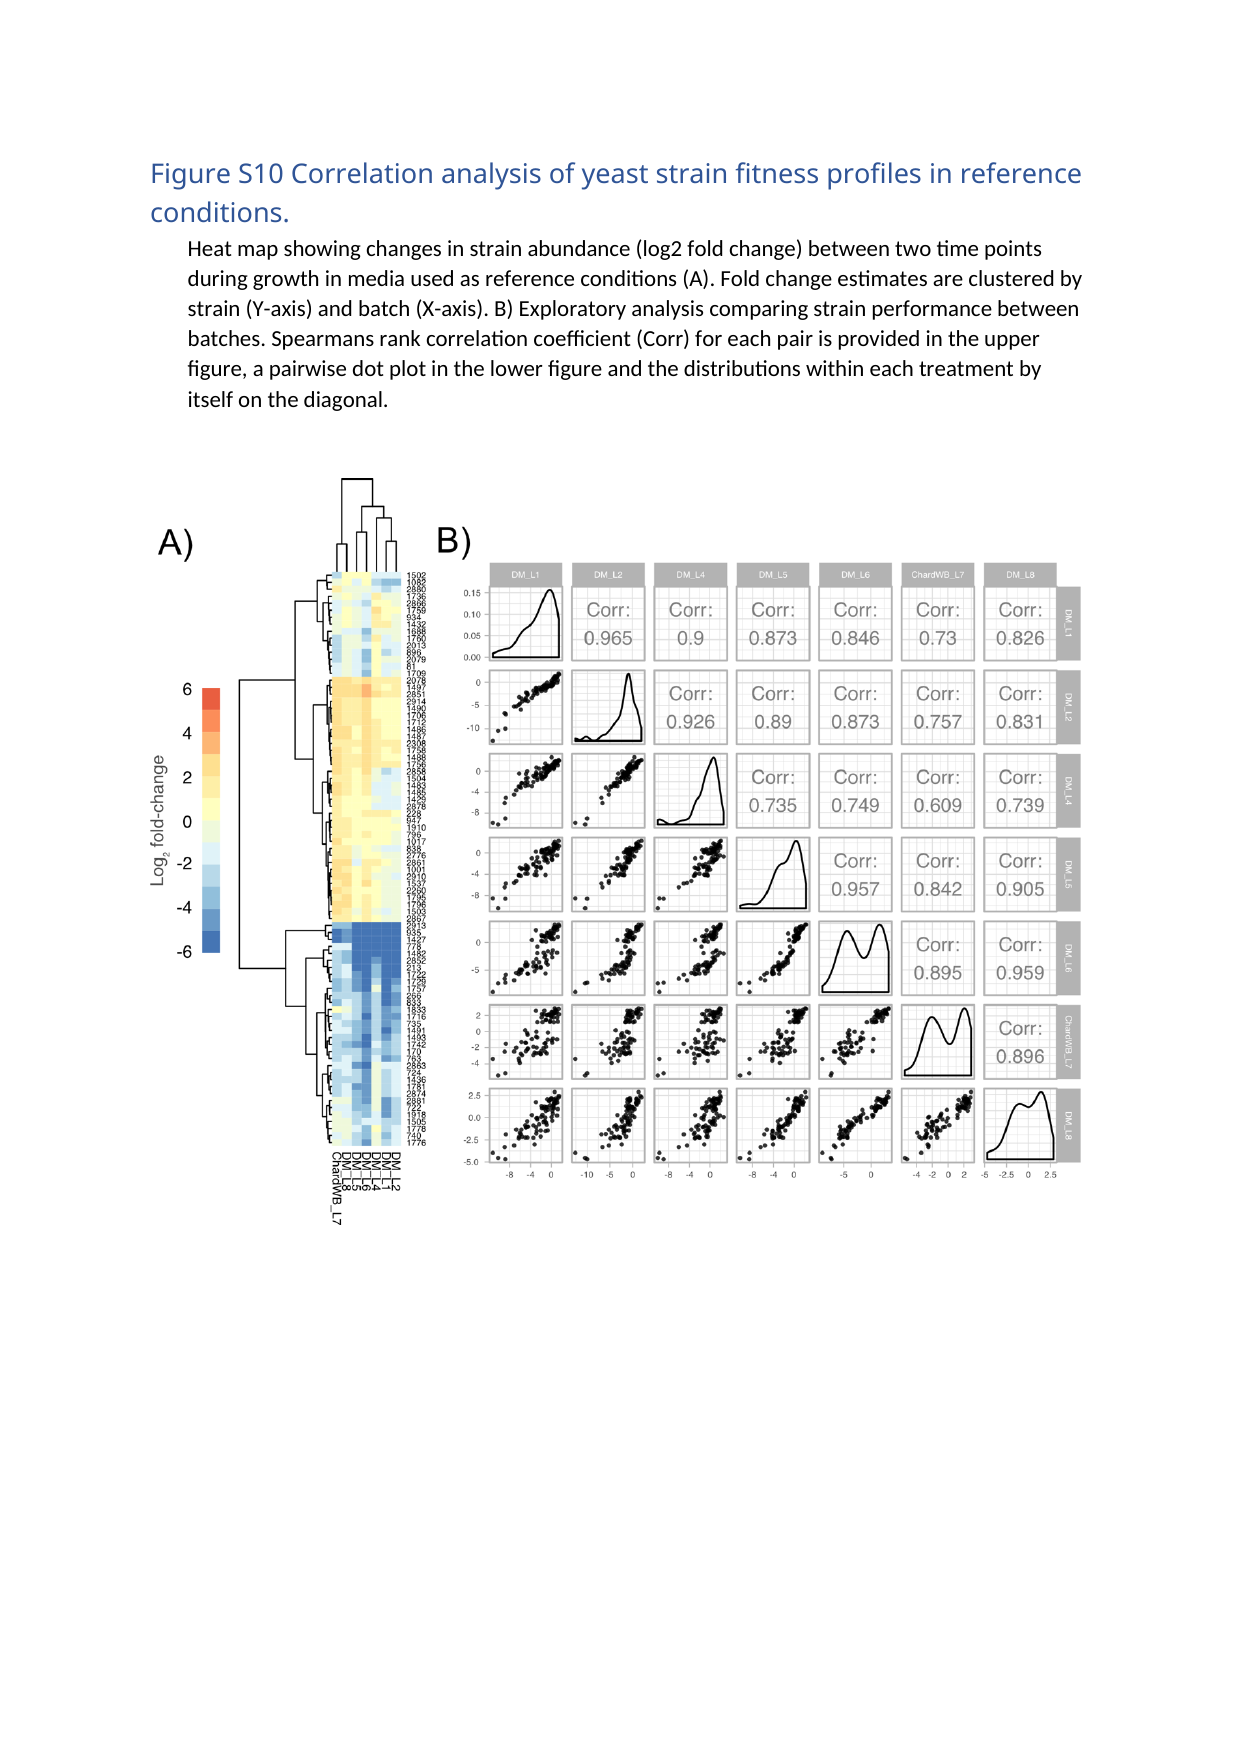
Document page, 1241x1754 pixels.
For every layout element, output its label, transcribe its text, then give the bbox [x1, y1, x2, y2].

subtitle Figure S10 Correlation analysis of yeast strain fitness profiles in reference conditions. [150, 154, 1090, 231]
text Heat map showing changes in strain abundance (log2 fold change) between two time points during growth in media used as reference conditions (A). Fold change estimates are clustered by strain (Y-axis) and batch (X-axis). B) Exploratory analysis comparing strain performance between batches. Spearmans rank correlation coefficient (Corr) for each pair is provided in the upper figure, a pairwise dot plot in the lower figure and the distributions within each treatment by itself on the diagonal. [187, 234, 1090, 413]
picture [150, 478, 1091, 1225]
